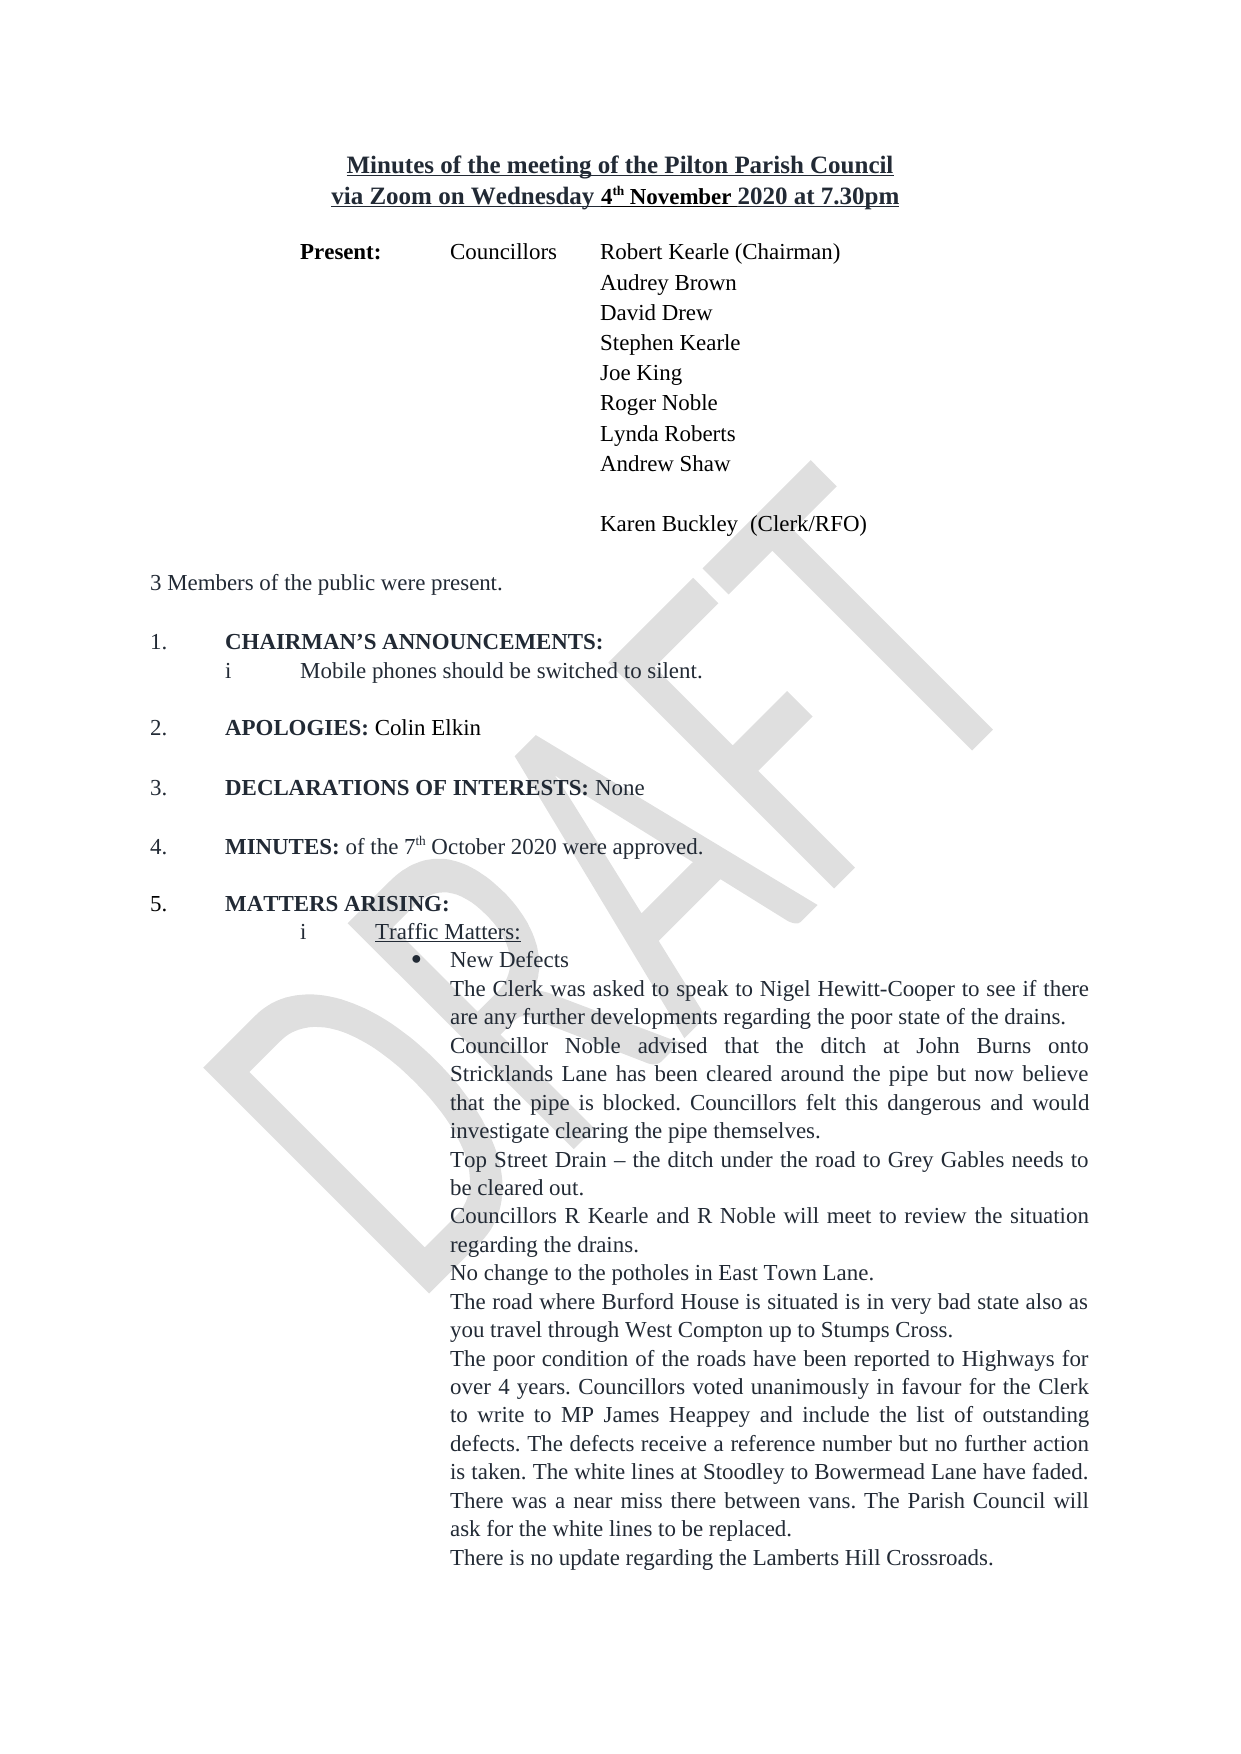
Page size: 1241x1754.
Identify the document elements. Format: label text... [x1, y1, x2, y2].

text via Zoom on Wednesday 4th November 2020 at 7.30pm [150, 181, 1090, 210]
list No change to the potholes in East Town Lane. [450, 1259, 1090, 1286]
list Councillor Noble advised that the ditch at John Burns onto Stricklands Lane has been cleared around the pipe but now believe that the pipe is blocked. Councillors felt this dangerous and would investigate clearing the pipe themselves. [450, 1032, 1090, 1143]
text 3. DECLARATIONS OF INTERESTS: None [150, 774, 1090, 801]
text i Mobile phones should be switched to silent. [150, 657, 1090, 683]
text Audrey Brown [225, 269, 1090, 295]
text 2. APOLOGIES: Colin Elkin [150, 714, 1090, 740]
list Top Street Drain – the ditch under the road to Grey Gables needs to be cleared out. [450, 1146, 1090, 1200]
text i Traffic Matters: [225, 918, 1090, 944]
text Lynda Roberts [525, 420, 1090, 446]
text Joe King [525, 359, 1090, 386]
text Present: Councillors Robert Kearle (Chairman) [225, 238, 1090, 265]
text 3 Members of the public were present. [150, 569, 1090, 595]
text David Drew [225, 299, 1090, 325]
text 1. CHAIRMAN’S ANNOUNCEMENTS: [150, 628, 1090, 655]
list The road where Burford House is situated is in very bad state also as you travel through West Compton up to Stumps Cross. [450, 1288, 1090, 1343]
text Roger Noble [525, 389, 1090, 416]
list Councillors R Kearle and R Noble will meet to review the situation regarding the drains. [450, 1202, 1090, 1257]
list The poor condition of the roads have been reported to Highways for over 4 years. Councillors voted unanimously in favour for the Clerk to write to MP James Heappey and include the list of outstanding defects. The defects receive a reference number but no further action is taken. The white lines at Stoodley to Bowermead Lane have faded. There was a near miss there between vans. The Parish Council will ask for the white lines to be replaced. [450, 1345, 1090, 1542]
list The Clerk was asked to speak to Nigel Hewitt-Cooper to see if there are any further developments regarding the poor state of the drains. [450, 975, 1090, 1030]
list There is no update regarding the Lamberts Hill Crossroads. [450, 1544, 1090, 1570]
text 4. MINUTES: of the 7th October 2020 were approved. [150, 833, 1090, 859]
text Minutes of the meeting of the Pilton Parish Council [150, 150, 1090, 179]
text 5. MATTERS ARISING: [150, 890, 1090, 916]
text Karen Buckley (Clerk/RFO) [150, 510, 1090, 537]
list New Defects [412, 947, 1090, 973]
text Stephen Kearle [525, 329, 1090, 355]
text Andrew Shaw [525, 450, 1090, 476]
